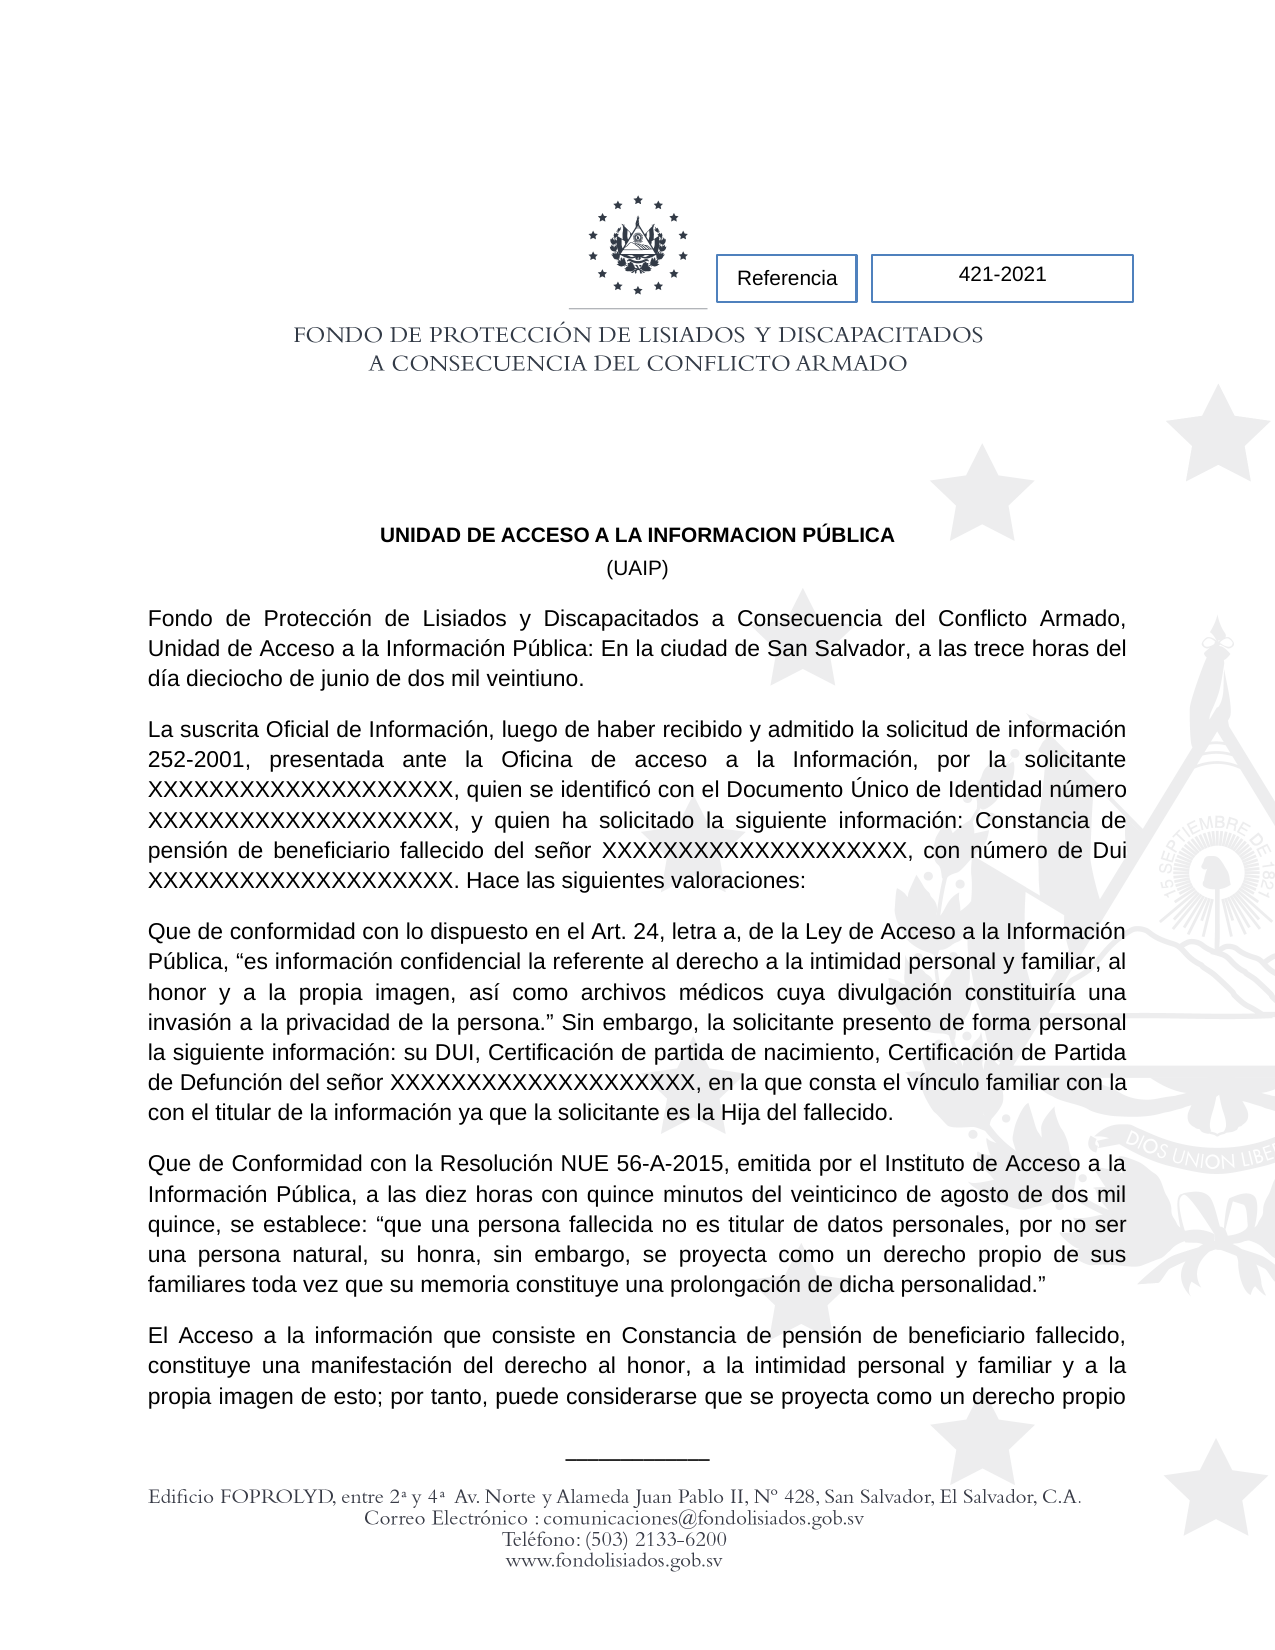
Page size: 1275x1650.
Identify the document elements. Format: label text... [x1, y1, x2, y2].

text Fondo de Protección de Lisiados y Discapacitados a Consecuencia del Conflicto Armado, Unidad de Acceso a la Información Pública: En la ciudad de San Salvador, a las trece horas del día dieciocho de junio de dos mil veintiuno. [148, 604, 1127, 691]
picture [0, 134, 1275, 1650]
text Que de Conformidad con la Resolución NUE 56-A-2015, emitida por el Instituto de Acceso a la Información Pública, a las diez horas con quince minutos del veinticinco de agosto de dos mil quince, se establece: “que una persona fallecida no es titular de datos personales, por no ser una persona natural, su honra, sin embargo, se proyecta como un derecho propio de sus familiares toda vez que su memoria constituye una prolongación de dicha personalidad.” [148, 1150, 1127, 1297]
text La suscrita Oficial de Información, luego de haber recibido y admitido la solicitud de información 252-2001, presentada ante la Oficina de acceso a la Información, por la solicitante XXXXXXXXXXXXXXXXXXXX, quien se identificó con el Documento Único de Identidad número XXXXXXXXXXXXXXXXXXXX, y quien ha solicitado la siguiente información: Constancia de pensión de beneficiario fallecido del señor XXXXXXXXXXXXXXXXXXXX, con número de Dui XXXXXXXXXXXXXXXXXXXX. Hace las siguientes valoraciones: [148, 716, 1127, 893]
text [148, 1322, 1127, 1409]
text Que de conformidad con lo dispuesto en el Art. 24, letra a, de la Ley de Acceso a la Información Pública, “es información confidencial la referente al derecho a la intimidad personal y familiar, al honor y a la propia imagen, así como archivos médicos cuya divulgación constituiría una invasión a la privacidad de la persona.” Sin embargo, la solicitante presento de forma personal la siguiente información: su DUI, Certificación de partida de nacimiento, Certificación de Partida de Defunción del señor XXXXXXXXXXXXXXXXXXXX, en la que consta el vínculo familiar con la con el titular de la información ya que la solicitante es la Hija del fallecido. [148, 918, 1127, 1126]
text (UAIP) [148, 556, 1127, 580]
text UNIDAD DE ACCESO A LA INFORMACION PÚBLICA [148, 522, 1127, 546]
